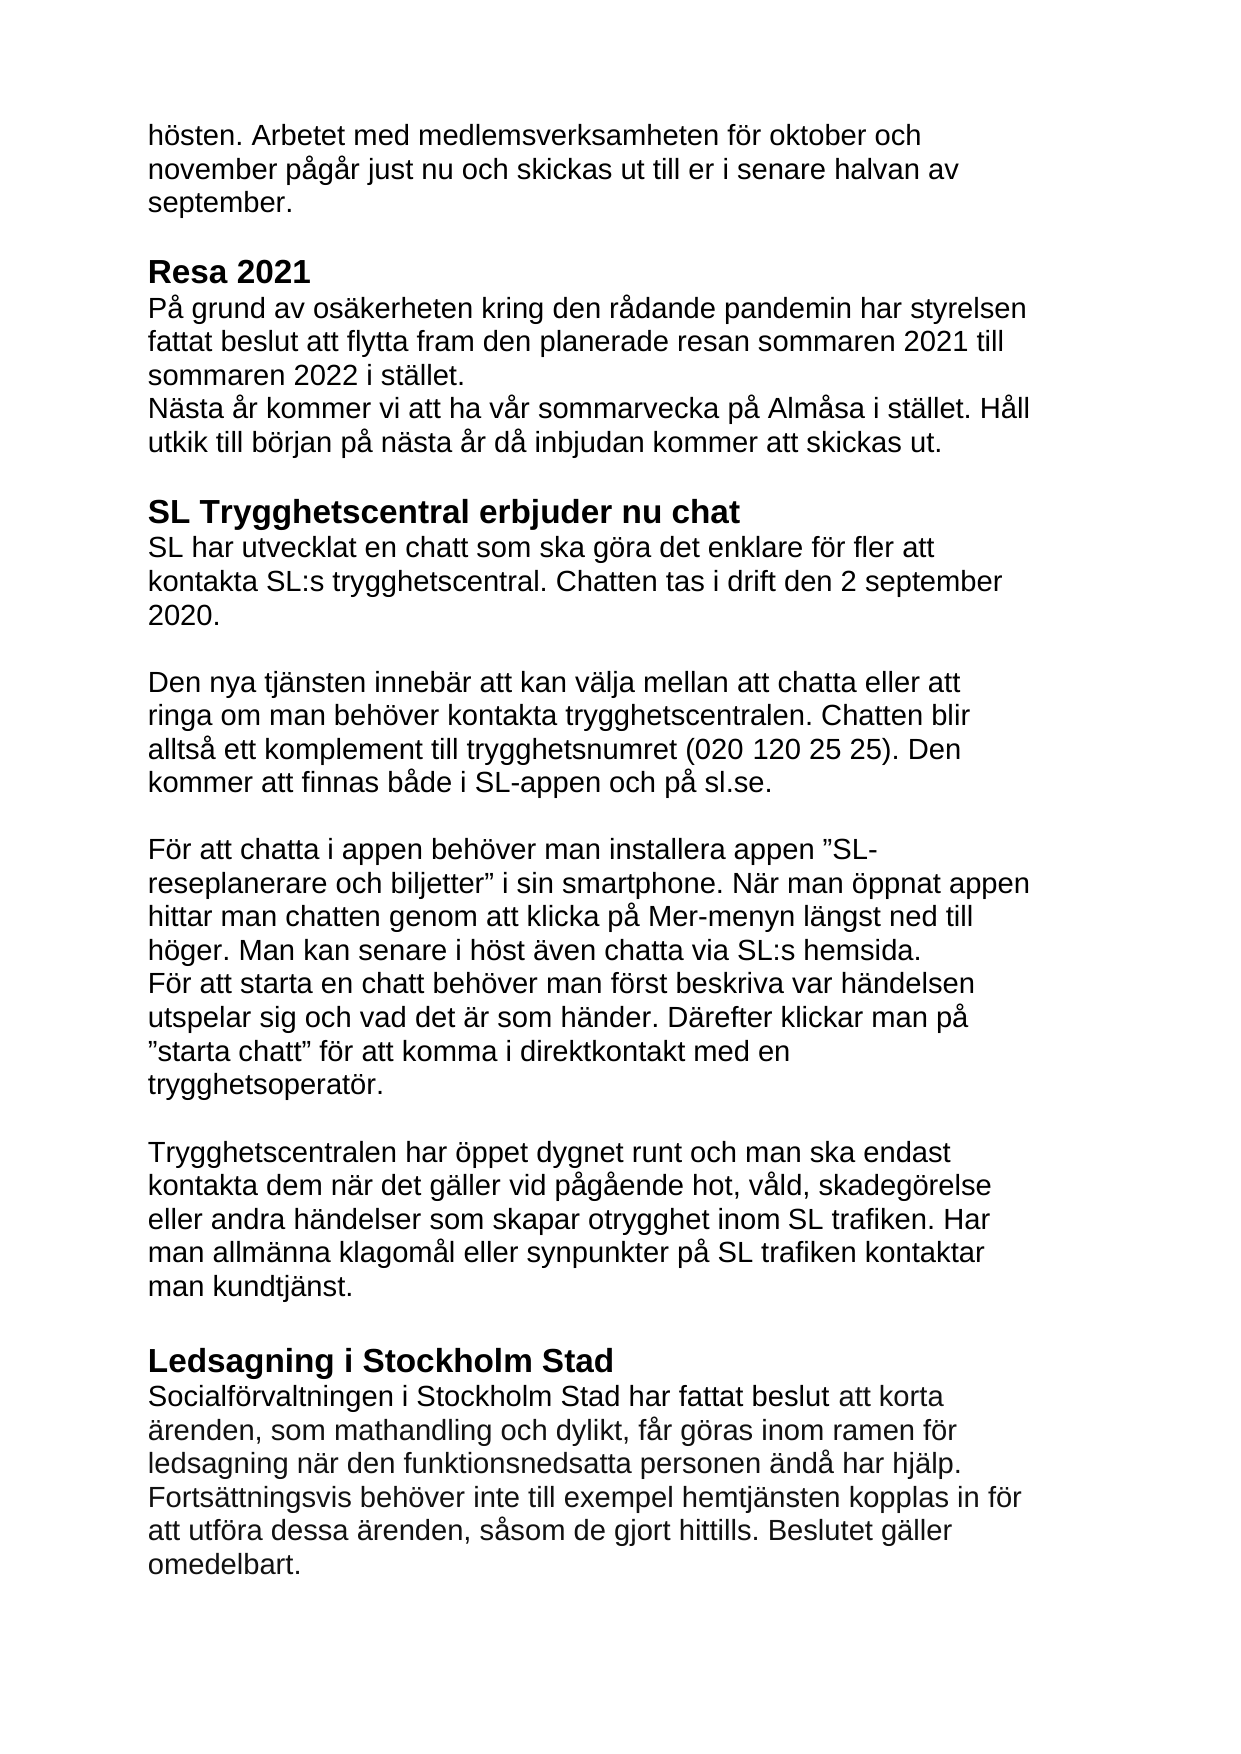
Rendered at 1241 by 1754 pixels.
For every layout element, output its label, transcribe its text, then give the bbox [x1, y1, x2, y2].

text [148, 118, 1033, 219]
text Ledsagning i Stockholm Stad [148, 1341, 1033, 1379]
text Den nya tjänsten innebär att kan välja mellan att chatta eller att ringa om man behöver kontakta trygghetscentralen. Chatten blir alltså ett komplement till trygghetsnumret (020 120 25 25). Den kommer att finnas både i SL-appen och på sl.se. [148, 664, 1033, 799]
text För att starta en chatt behöver man först beskriva var händelsen utspelar sig och vad det är som händer. Därefter klickar man på ”starta chatt” för att komma i direktkontakt med en trygghetsoperatör. [148, 966, 1033, 1101]
text SL har utvecklat en chatt som ska göra det enklare för fler att kontakta SL:s trygghetscentral. Chatten tas i drift den 2 september 2020. [148, 530, 1033, 631]
text För att chatta i appen behöver man installera appen ”SL-reseplanerare och biljetter” i sin smartphone. När man öppnat appen hittar man chatten genom att klicka på Mer-menyn längst ned till höger. Man kan senare i höst även chatta via SL:s hemsida. [148, 832, 1033, 966]
text SL Trygghetscentral erbjuder nu chat [148, 492, 1033, 530]
text Resa 2021 [148, 252, 1033, 291]
text Nästa år kommer vi att ha vår sommarvecka på Almåsa i stället. Håll utkik till början på nästa år då inbjudan kommer att skickas ut. [148, 391, 1033, 458]
text På grund av osäkerheten kring den rådande pandemin har styrelsen fattat beslut att flytta fram den planerade resan sommaren 2021 till sommaren 2022 i stället. [148, 291, 1033, 391]
text Trygghetscentralen har öppet dygnet runt och man ska endast kontakta dem när det gäller vid pågående hot, våld, skadegörelse eller andra händelser som skapar otrygghet inom SL trafiken. Har man allmänna klagomål eller synpunkter på SL trafiken kontaktar man kundtjänst. [148, 1135, 1033, 1302]
text Socialförvaltningen i Stockholm Stad har fattat beslut att korta ärenden, som mathandling och dylikt, får göras inom ramen för ledsagning när den funktionsnedsatta personen ändå har hjälp. Fortsättningsvis behöver inte till exempel hemtjänsten kopplas in för att utföra dessa ärenden, såsom de gjort hittills. Beslutet gäller omedelbart. [148, 1379, 1033, 1581]
